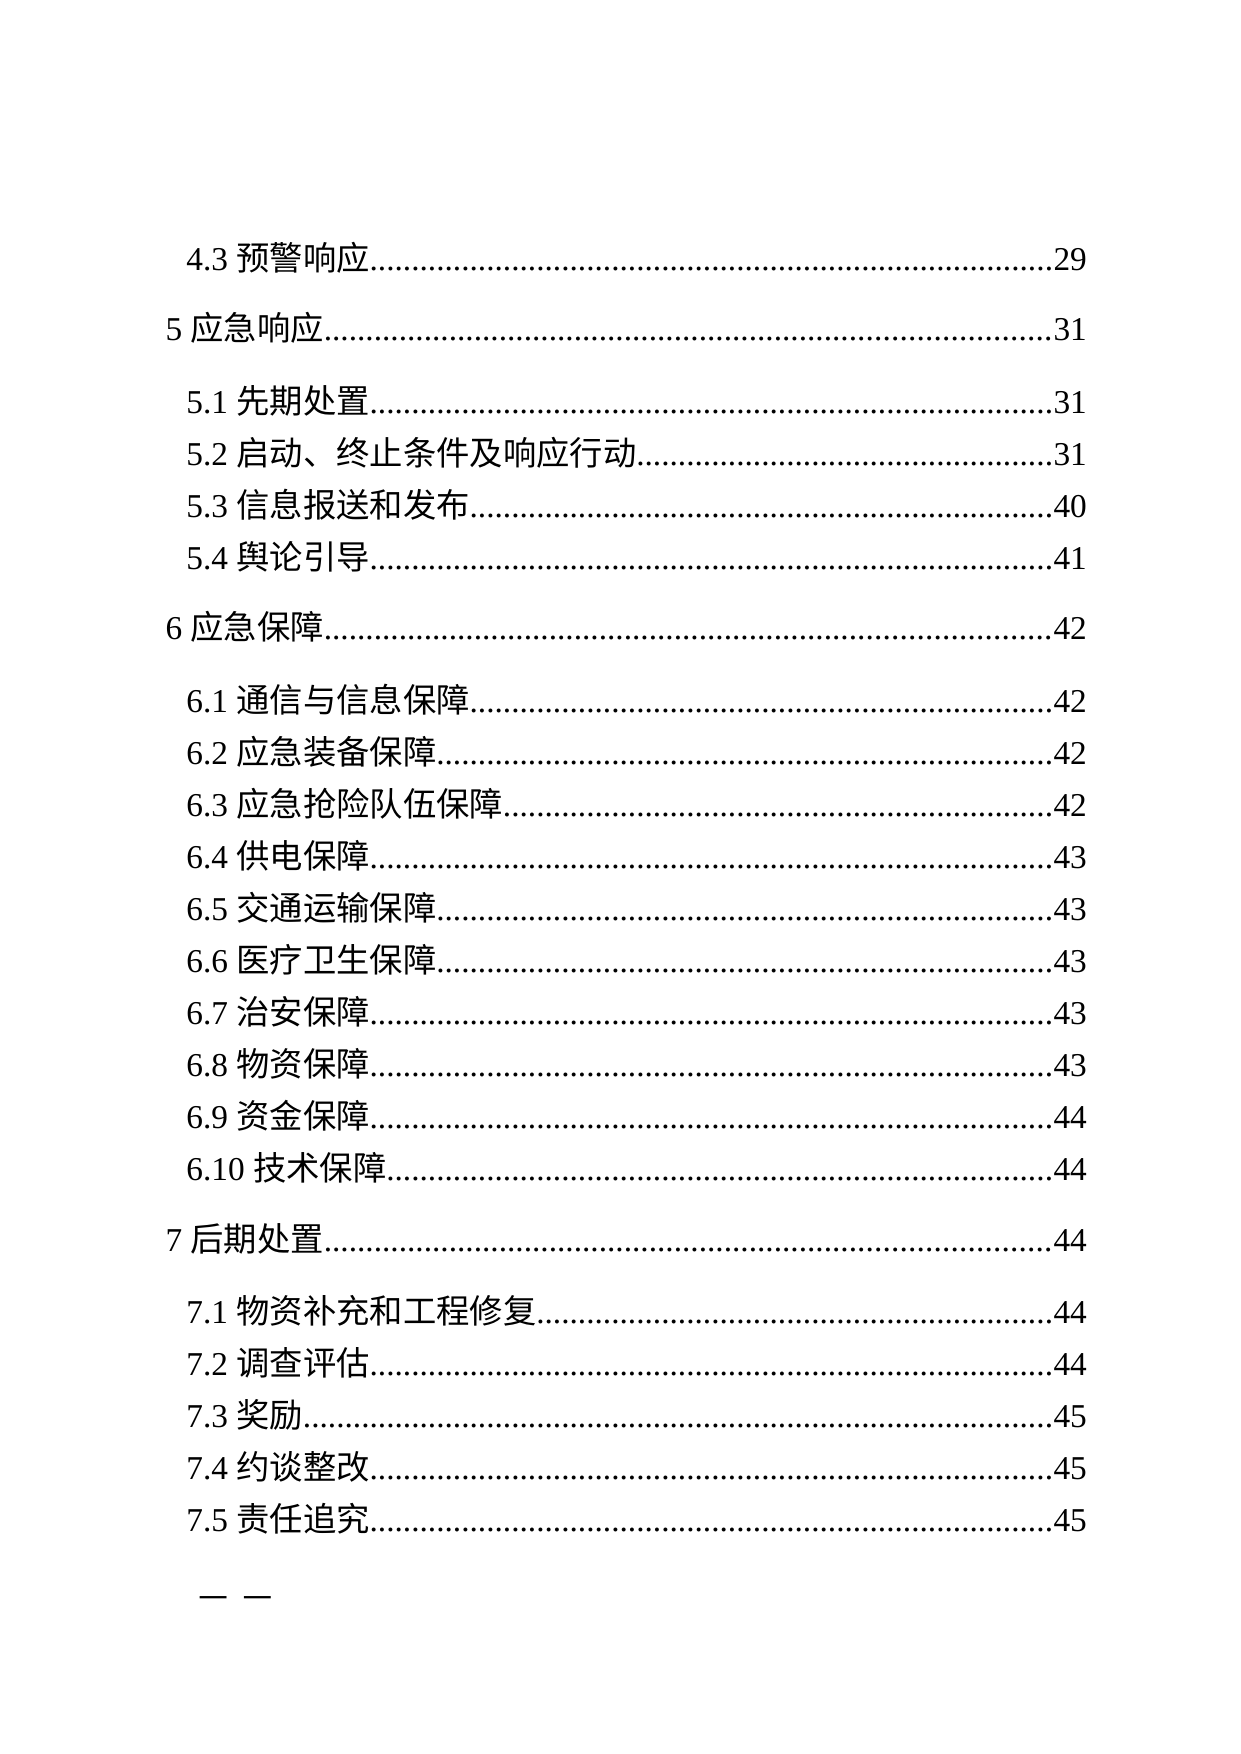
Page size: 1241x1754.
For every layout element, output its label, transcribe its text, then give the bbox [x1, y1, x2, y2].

text 7.3 奖励 45 [186, 1386, 1087, 1438]
text 6.2 应急装备保障 42 [186, 722, 1087, 774]
text 5.3 信息报送和发布 40 [186, 476, 1087, 528]
text 7.1 物资补充和工程修复 44 [186, 1282, 1087, 1334]
text 6.4 供电保障 43 [186, 827, 1087, 879]
text 7.2 调查评估 44 [186, 1334, 1087, 1386]
text 6.10 技术保障 44 [186, 1139, 1087, 1191]
text 5.4 舆论引导 41 [186, 528, 1087, 580]
text 5.1 先期处置 31 [186, 371, 1087, 423]
text 6.7 治安保障 43 [186, 983, 1087, 1035]
text 5 应急响应 31 [165, 281, 1087, 371]
text 6.8 物资保障 43 [186, 1035, 1087, 1087]
text 7.5 责任追究 45 [186, 1490, 1087, 1542]
text 7.4 约谈整改 45 [186, 1438, 1087, 1490]
text 7 后期处置 44 [165, 1191, 1087, 1282]
text 6 应急保障 42 [165, 580, 1087, 670]
text 4.3 预警响应 29 [186, 229, 1087, 281]
text 6.1 通信与信息保障 42 [186, 670, 1087, 722]
text 6.5 交通运输保障 43 [186, 879, 1087, 931]
text 6.6 医疗卫生保障 43 [186, 931, 1087, 983]
text 6.9 资金保障 44 [186, 1087, 1087, 1139]
text 6.3 应急抢险队伍保障 42 [186, 774, 1087, 827]
text 5.2 启动、终止条件及响应行动 31 [186, 423, 1087, 476]
